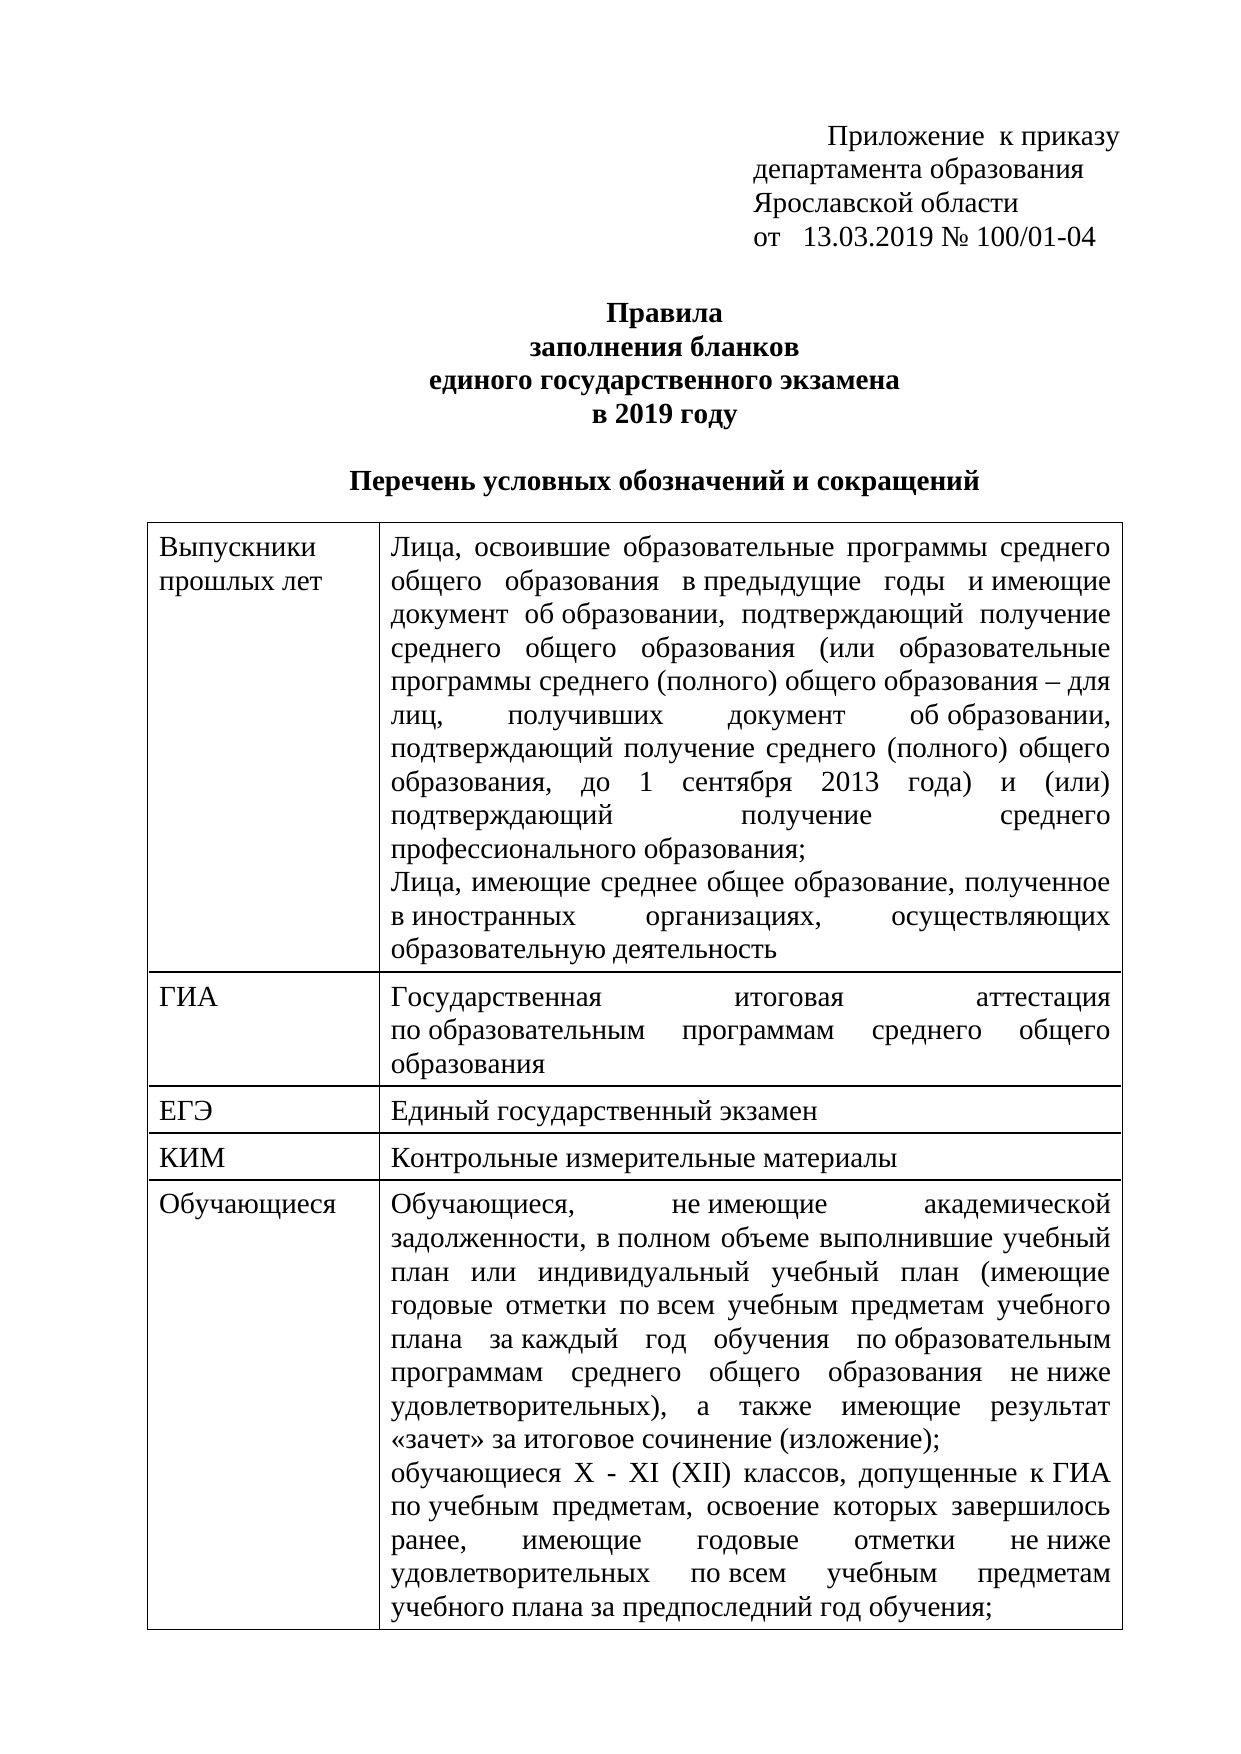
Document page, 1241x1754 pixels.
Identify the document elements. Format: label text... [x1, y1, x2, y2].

table_cell Обучающиеся [148, 1180, 379, 1629]
table_header Выпускники прошлых лет [148, 523, 379, 971]
table_header Лица, освоившие образовательные программы среднего общего образования в предыдущие годы и имеющие документ об образовании, подтверждающий получение среднего общего образования (или образовательные программы среднего (полного) общего образования – для лиц, получивших документ об образовании, подтверждающий получение среднего (полного) общего образования, до 1 сентября 2013 года) и (или) подтверждающий получение среднего профессионального образования; Лица, имеющие среднее общее образование, полученное в иностранных организациях, осуществляющих образовательную деятельность [380, 523, 1122, 971]
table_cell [380, 1179, 1122, 1629]
table_cell КИМ [148, 1133, 379, 1179]
table_cell ГИА [148, 972, 379, 1085]
table_cell Единый государственный экзамен [380, 1085, 1122, 1132]
table_cell ЕГЭ [148, 1086, 379, 1132]
table_cell Государственная итоговая аттестация по образовательным программам среднего общего образования [380, 971, 1122, 1085]
text заполнения бланков [177, 329, 1152, 362]
table_cell Контрольные измерительные материалы [380, 1132, 1122, 1179]
text Правила [177, 295, 1152, 329]
text единого государственного экзамена [177, 362, 1152, 396]
text в 2019 году [177, 396, 1152, 429]
text Перечень условных обозначений и сокращений [177, 463, 1152, 497]
text Приложение к приказу департамента образования Ярославской области от 13.03.2019 № 100/01-04 [753, 118, 1152, 252]
